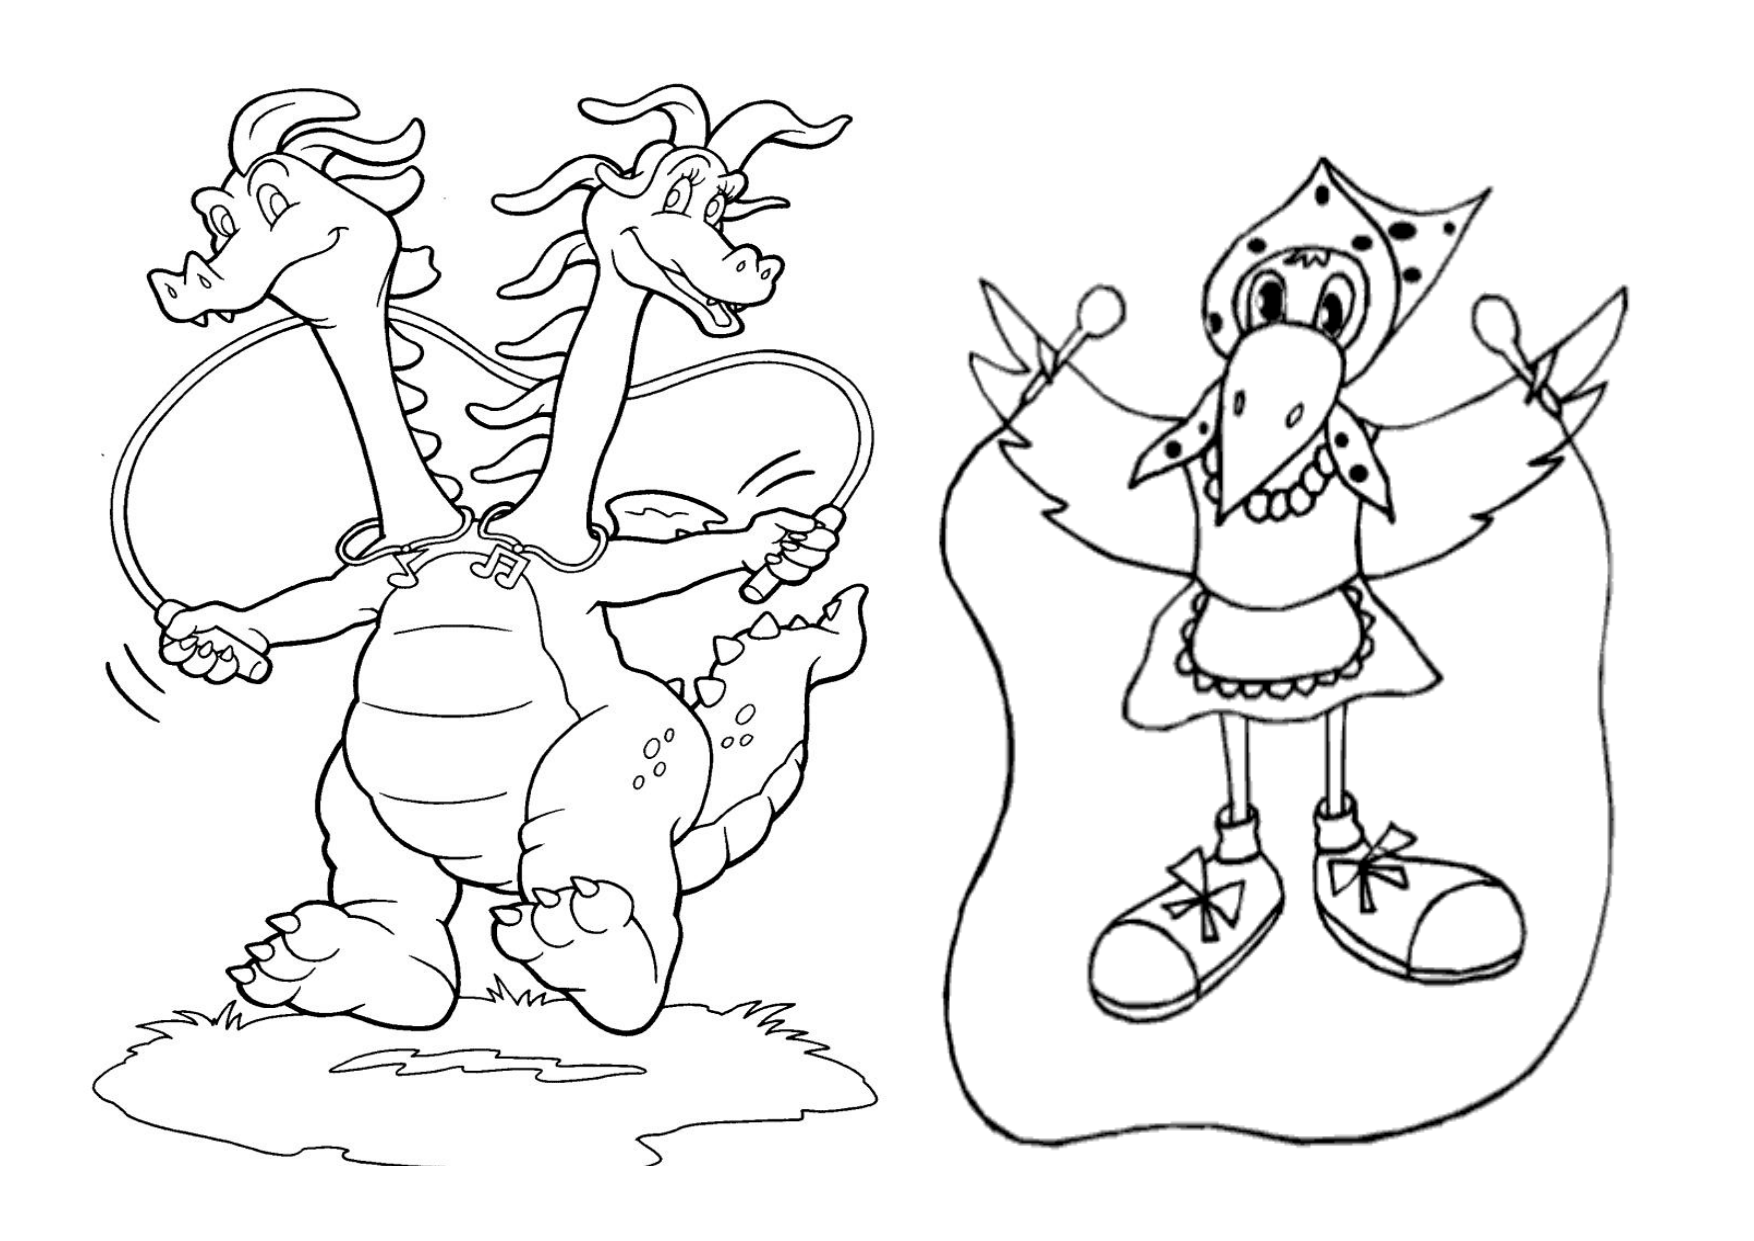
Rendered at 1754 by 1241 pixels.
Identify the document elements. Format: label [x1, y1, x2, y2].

picture [75, 75, 1668, 1166]
